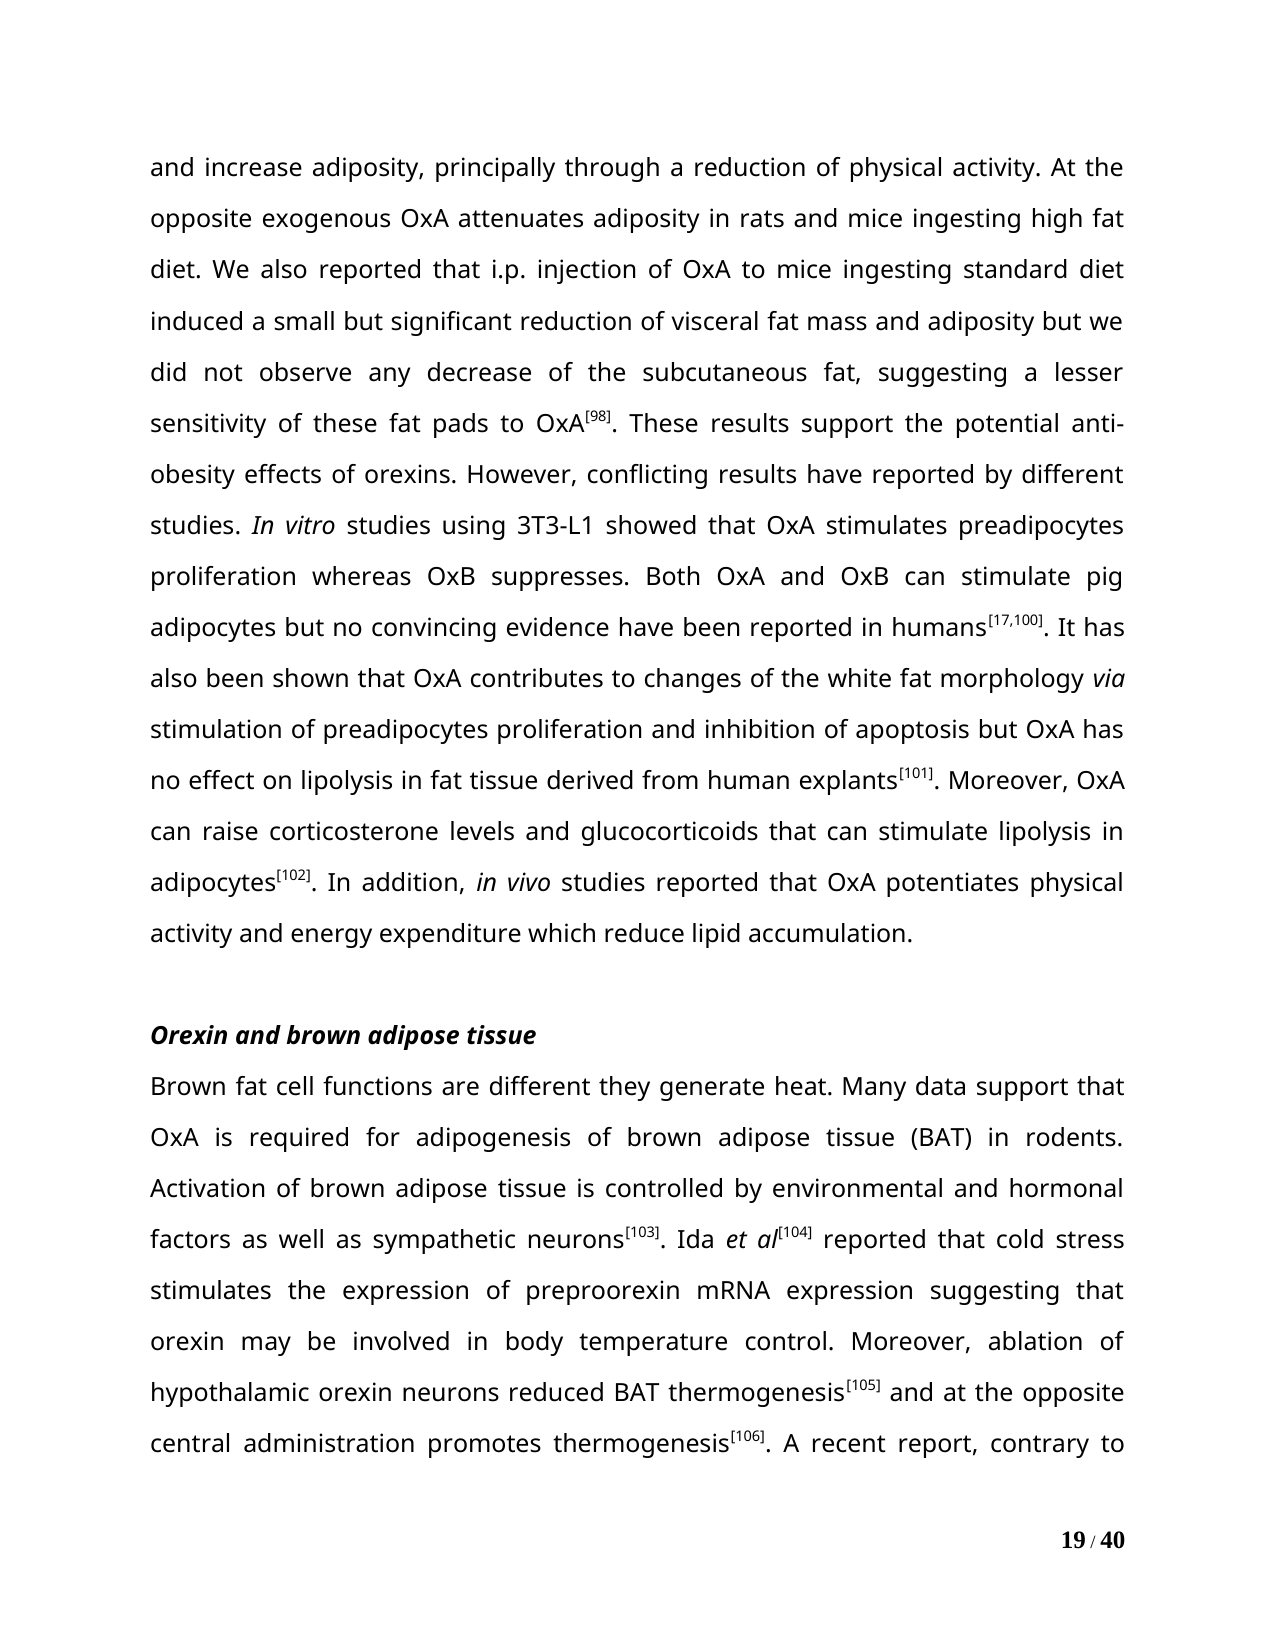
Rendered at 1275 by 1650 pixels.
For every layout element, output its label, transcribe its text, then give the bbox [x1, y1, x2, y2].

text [150, 1069, 1125, 1460]
text Orexin and brown adipose tissue [150, 1018, 1125, 1052]
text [150, 150, 1125, 950]
